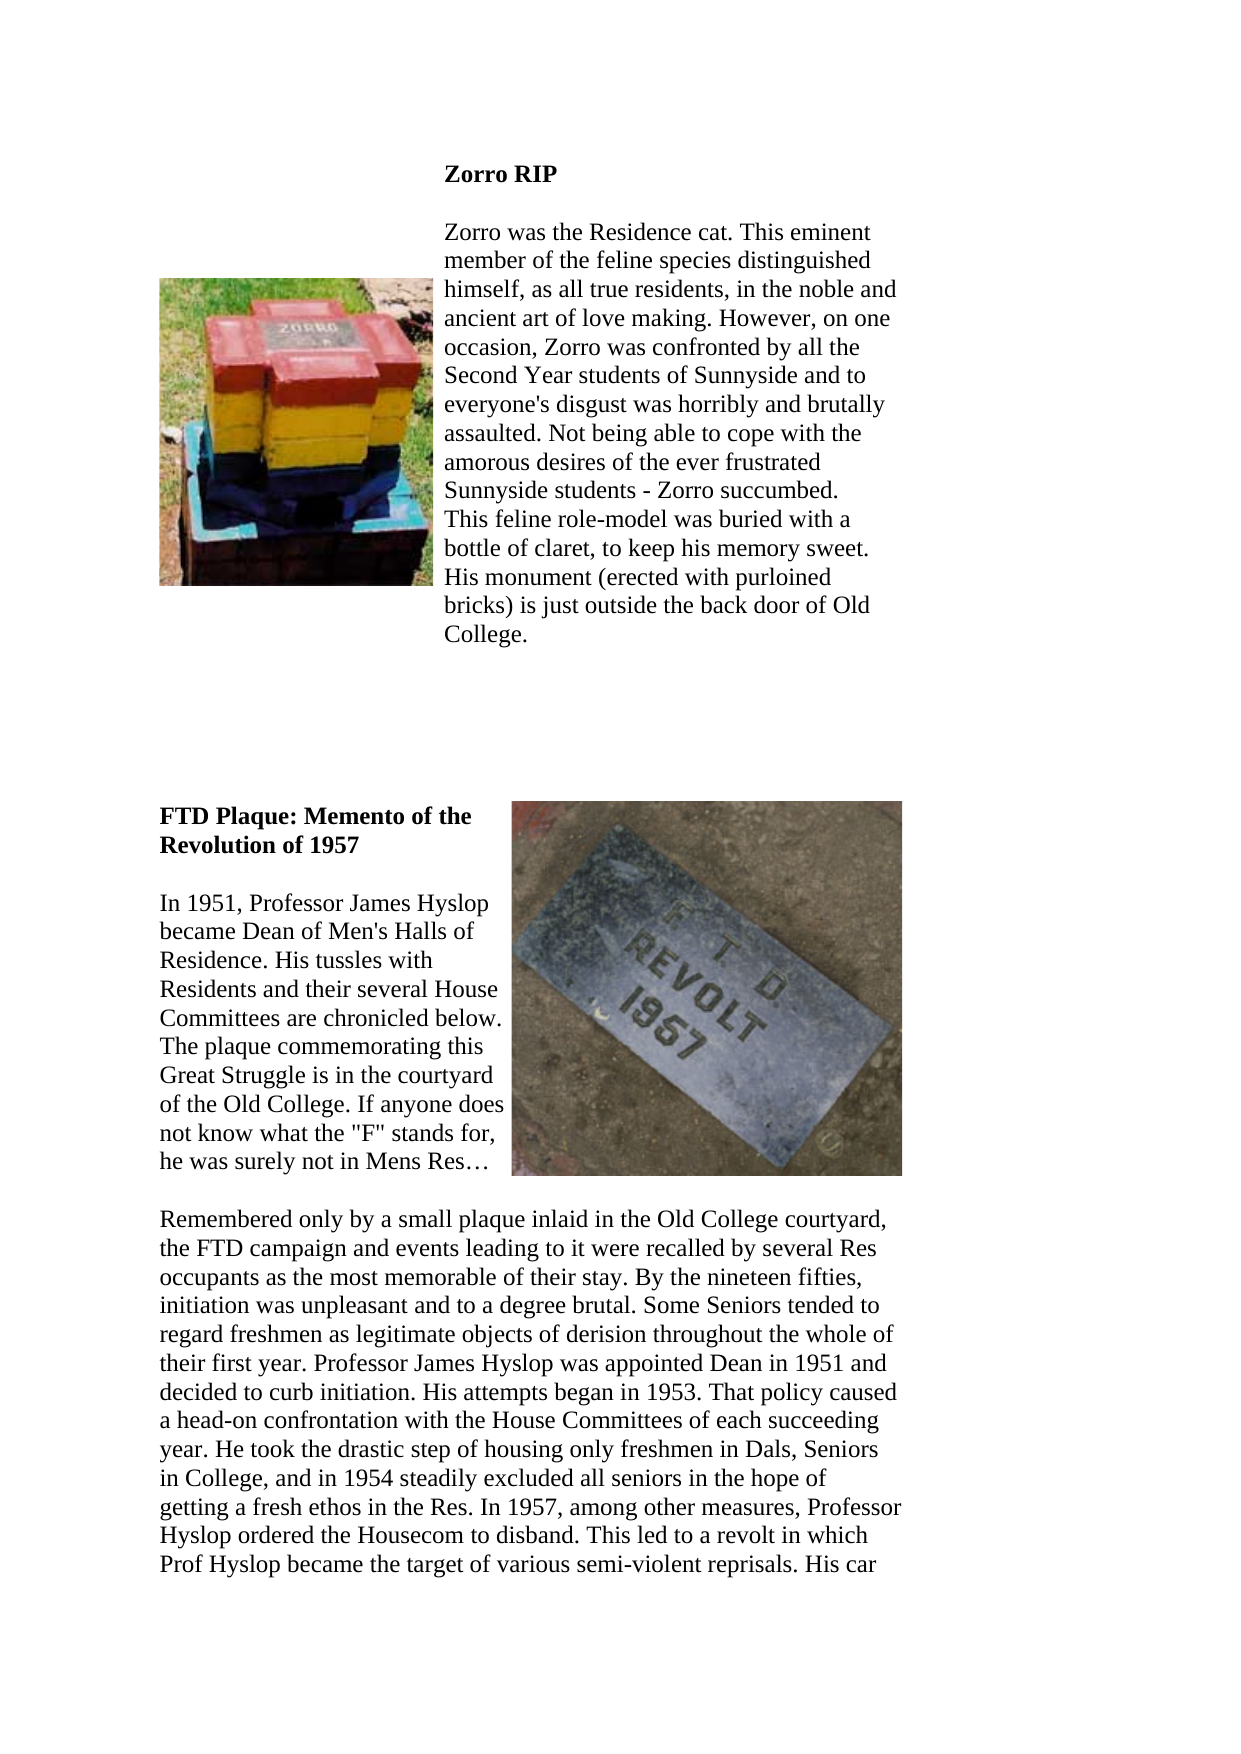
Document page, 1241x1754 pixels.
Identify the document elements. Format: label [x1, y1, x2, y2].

picture [511, 801, 903, 1176]
picture [159, 278, 434, 586]
table_header [150, 150, 912, 1587]
